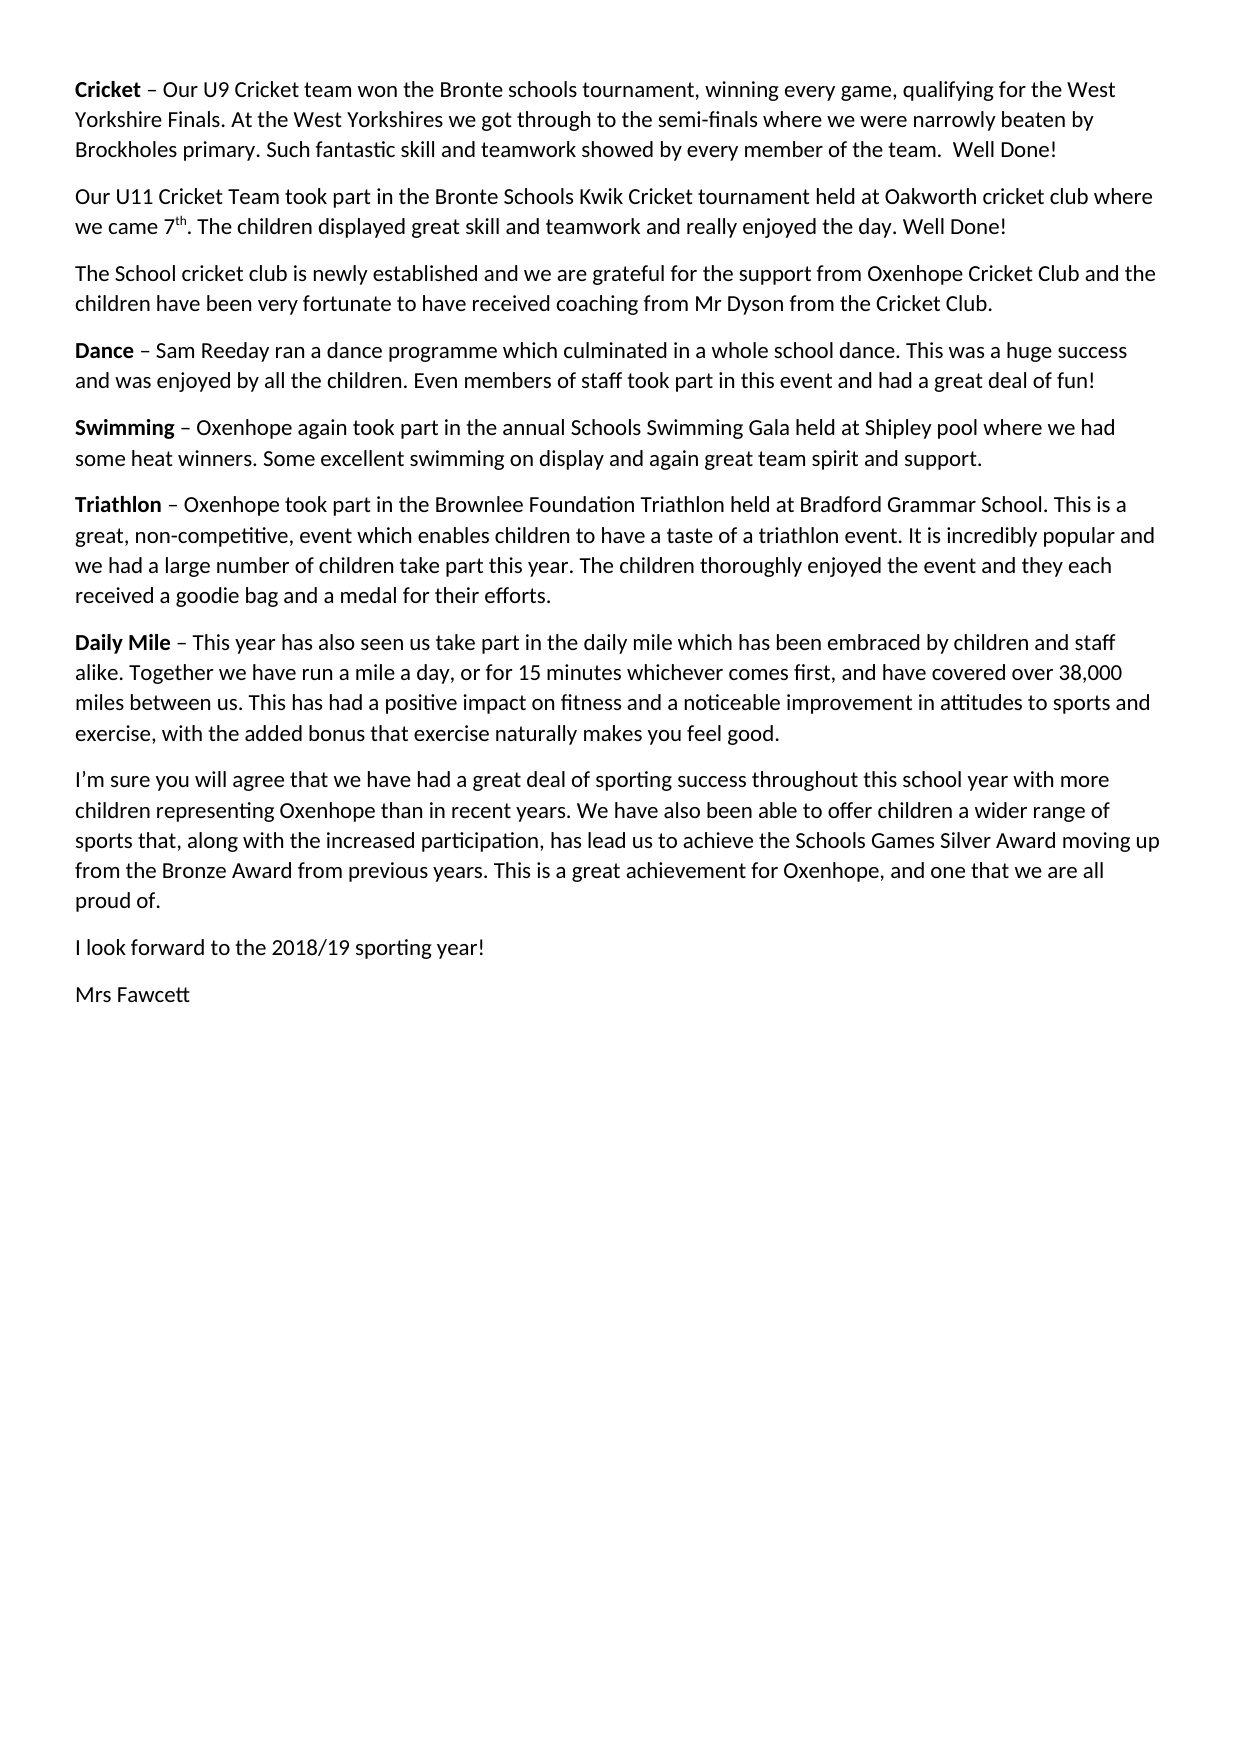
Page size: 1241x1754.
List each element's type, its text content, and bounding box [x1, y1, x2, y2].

text I look forward to the 2018/19 sporting year! [75, 933, 1165, 961]
text I’m sure you will agree that we have had a great deal of sporting success throughout this school year with more children representing Oxenhope than in recent years. We have also been able to offer children a wider range of sports that, along with the increased participation, has lead us to achieve the Schools Games Silver Award moving up from the Bronze Award from previous years. This is a great achievement for Oxenhope, and one that we are all proud of. [75, 766, 1165, 914]
text Cricket – Our U9 Cricket team won the Bronte schools tournament, winning every game, qualifying for the West Yorkshire Finals. At the West Yorkshires we got through to the semi-finals where we were narrowly beaten by Brockholes primary. Such fantastic skill and teamwork showed by every member of the team. Well Done! [75, 75, 1165, 163]
text Triathlon – Oxenhope took part in the Brownlee Foundation Triathlon held at Bradford Grammar School. This is a great, non-competitive, event which enables children to have a taste of a triathlon event. It is incredibly popular and we had a large number of children take part this year. The children thoroughly enjoyed the event and they each received a goodie bag and a medal for their efforts. [75, 491, 1165, 609]
text The School cricket club is newly established and we are grateful for the support from Oxenhope Cricket Club and the children have been very fortunate to have received coaching from Mr Dyson from the Cricket Club. [75, 259, 1165, 318]
text Mrs Fawcett [75, 980, 1165, 1008]
text Dance – Sam Reeday ran a dance programme which culminated in a whole school dance. This was a huge success and was enjoyed by all the children. Even members of staff took part in this event and had a great deal of fun! [75, 336, 1165, 395]
text Daily Mile – This year has also seen us take part in the daily mile which has been embraced by children and staff alike. Together we have run a mile a day, or for 15 minutes whichever comes first, and have covered over 38,000 miles between us. This has had a positive impact on fitness and a noticeable improvement in attitudes to sports and exercise, with the added bonus that exercise naturally makes you feel good. [75, 628, 1165, 747]
text Our U11 Cricket Team took part in the Bronte Schools Kwik Cricket tournament held at Oakworth cricket club where we came 7th. The children displayed great skill and teamwork and really enjoyed the day. Well Done! [75, 182, 1165, 241]
text Swimming – Oxenhope again took part in the annual Schools Swimming Gala held at Shipley pool where we had some heat winners. Some excellent swimming on display and again great team spirit and support. [75, 413, 1165, 472]
